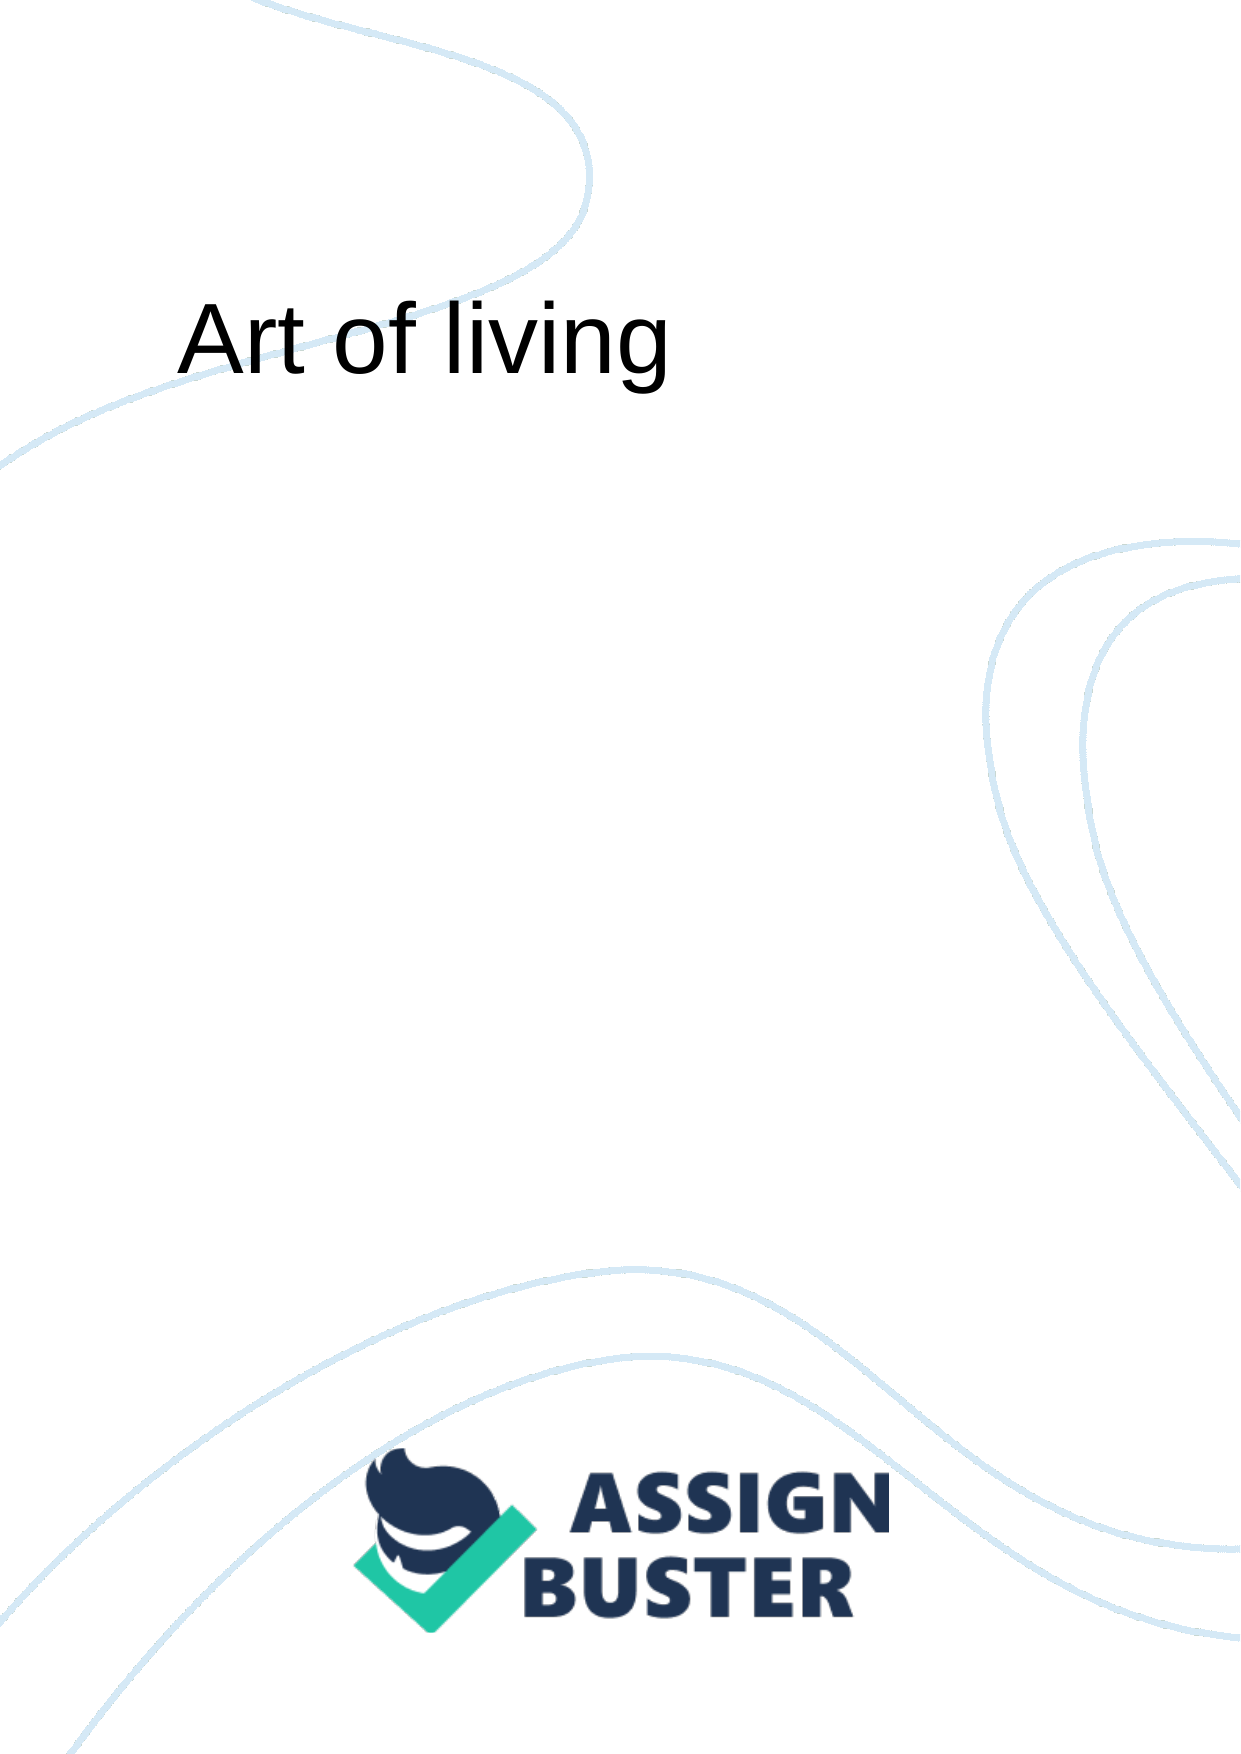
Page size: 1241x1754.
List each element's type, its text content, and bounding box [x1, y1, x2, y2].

subtitle Art of living [177, 279, 1152, 394]
picture [0, 0, 1241, 1754]
